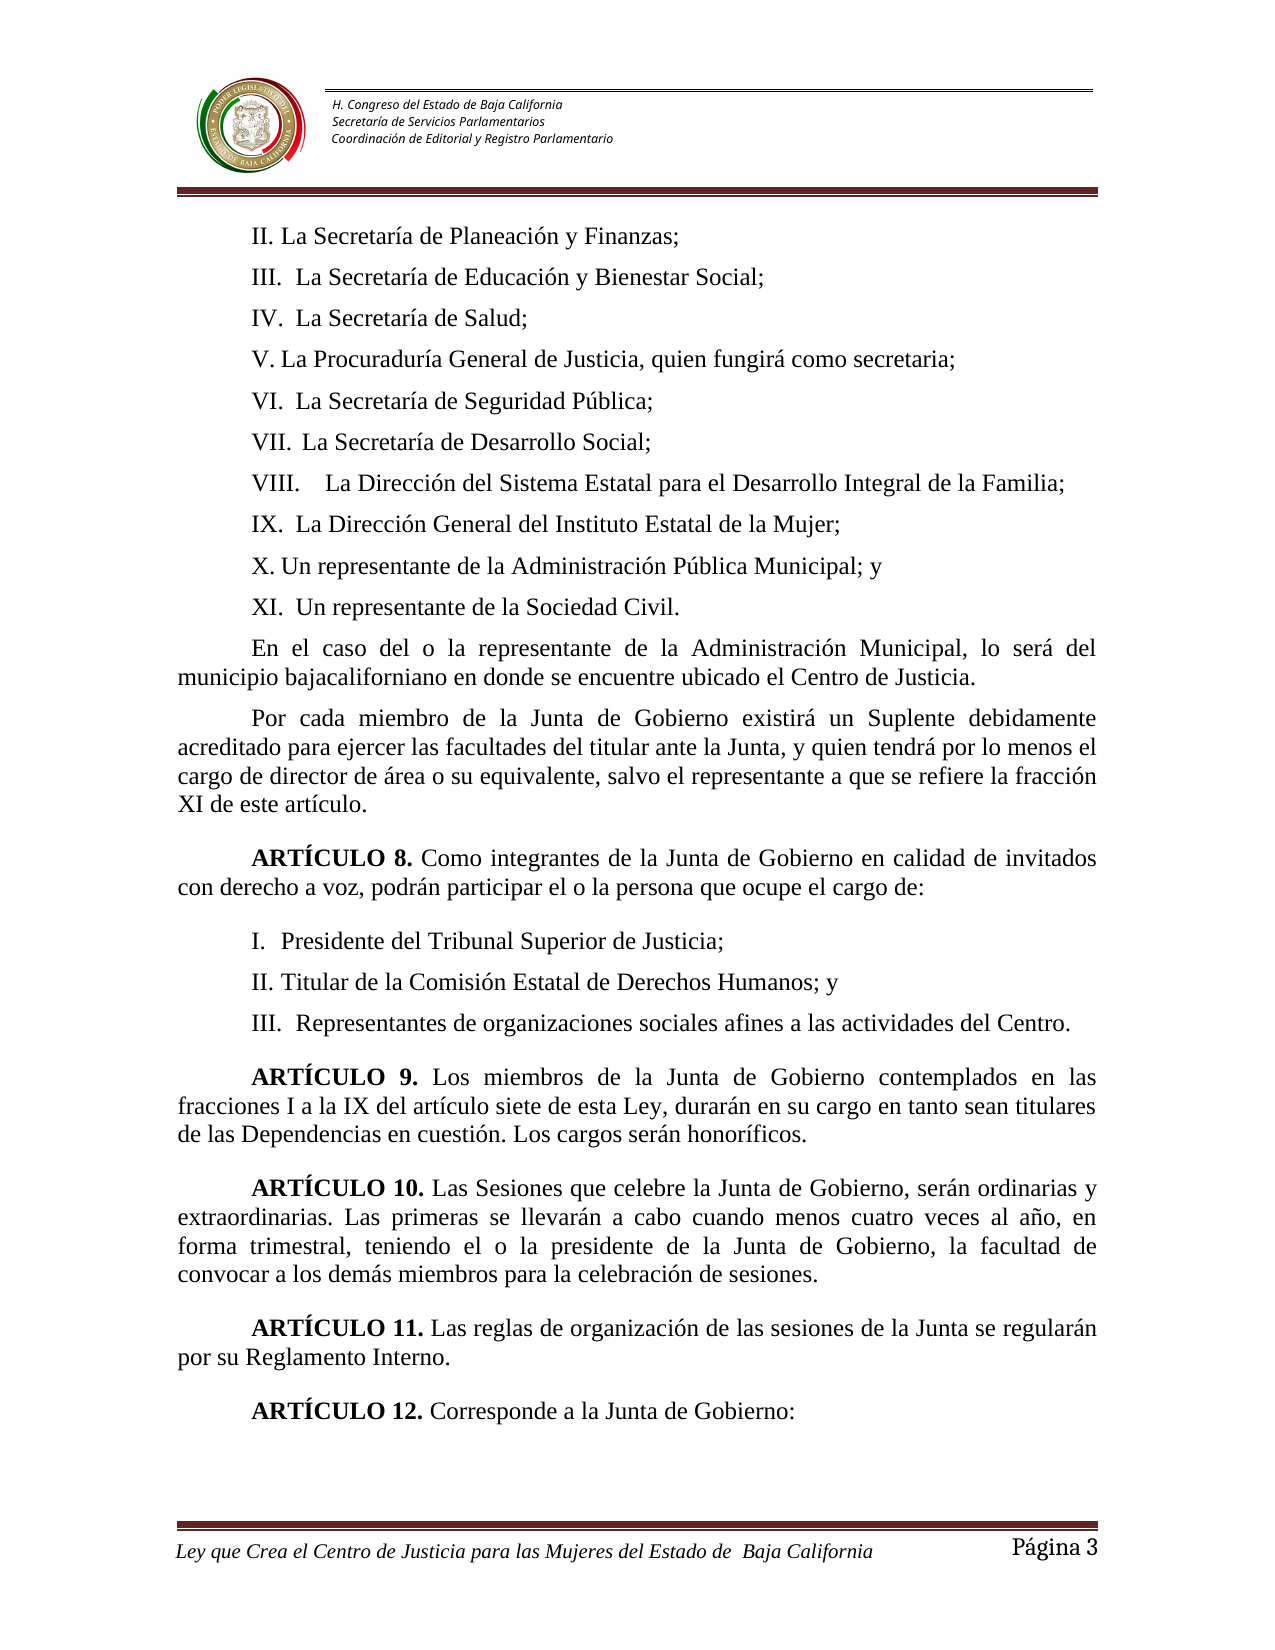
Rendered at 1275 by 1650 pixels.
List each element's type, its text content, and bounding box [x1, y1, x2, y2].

text ARTÍCULO 8. Como integrantes de la Junta de Gobierno en calidad de invitados con derecho a voz, podrán participar el o la persona que ocupe el cargo de: [177, 843, 1098, 901]
text ARTÍCULO 12. Corresponde a la Junta de Gobierno: [177, 1396, 1098, 1424]
list La Secretaría de Educación y Bienestar Social; [177, 262, 1098, 291]
list La Dirección del Sistema Estatal para el Desarrollo Integral de la Familia; [177, 468, 1098, 497]
list Titular de la Comisión Estatal de Derechos Humanos; y [177, 967, 1092, 996]
list La Dirección General del Instituto Estatal de la Mujer; [177, 509, 1098, 538]
picture [192, 75, 311, 174]
text ARTÍCULO 10. Las Sesiones que celebre la Junta de Gobierno, serán ordinarias y extraordinarias. Las primeras se llevarán a cabo cuando menos cuatro veces al año, en forma trimestral, teniendo el o la presidente de la Junta de Gobierno, la facultad de convocar a los demás miembros para la celebración de sesiones. [177, 1173, 1098, 1288]
list Un representante de la Administración Pública Municipal; y [177, 551, 1098, 579]
list La Secretaría de Planeación y Finanzas; [177, 221, 1098, 249]
text ARTÍCULO 9. Los miembros de la Junta de Gobierno contemplados en las fracciones I a la IX del artículo siete de esta Ley, durarán en su cargo en tanto sean titulares de las Dependencias en cuestión. Los cargos serán honoríficos. [177, 1062, 1098, 1148]
text En el caso del o la representante de la Administración Municipal, lo será del municipio bajacaliforniano en donde se encuentre ubicado el Centro de Justicia. [177, 633, 1098, 691]
list La Secretaría de Salud; [177, 303, 1098, 332]
list Un representante de la Sociedad Civil. [177, 592, 1098, 621]
list Presidente del Tribunal Superior de Justicia; [177, 926, 1092, 954]
list La Secretaría de Desarrollo Social; [177, 427, 1098, 456]
list Representantes de organizaciones sociales afines a las actividades del Centro. [177, 1008, 1092, 1037]
list La Procuraduría General de Justicia, quien fungirá como secretaria; [177, 344, 1098, 373]
text ARTÍCULO 11. Las reglas de organización de las sesiones de la Junta se regularán por su Reglamento Interno. [177, 1313, 1098, 1371]
list La Secretaría de Seguridad Pública; [177, 386, 1098, 414]
text Por cada miembro de la Junta de Gobierno existirá un Suplente debidamente acreditado para ejercer las facultades del titular ante la Junta, y quien tendrá por lo menos el cargo de director de área o su equivalente, salvo el representante a que se refiere la fracción XI de este artículo. [177, 703, 1098, 818]
